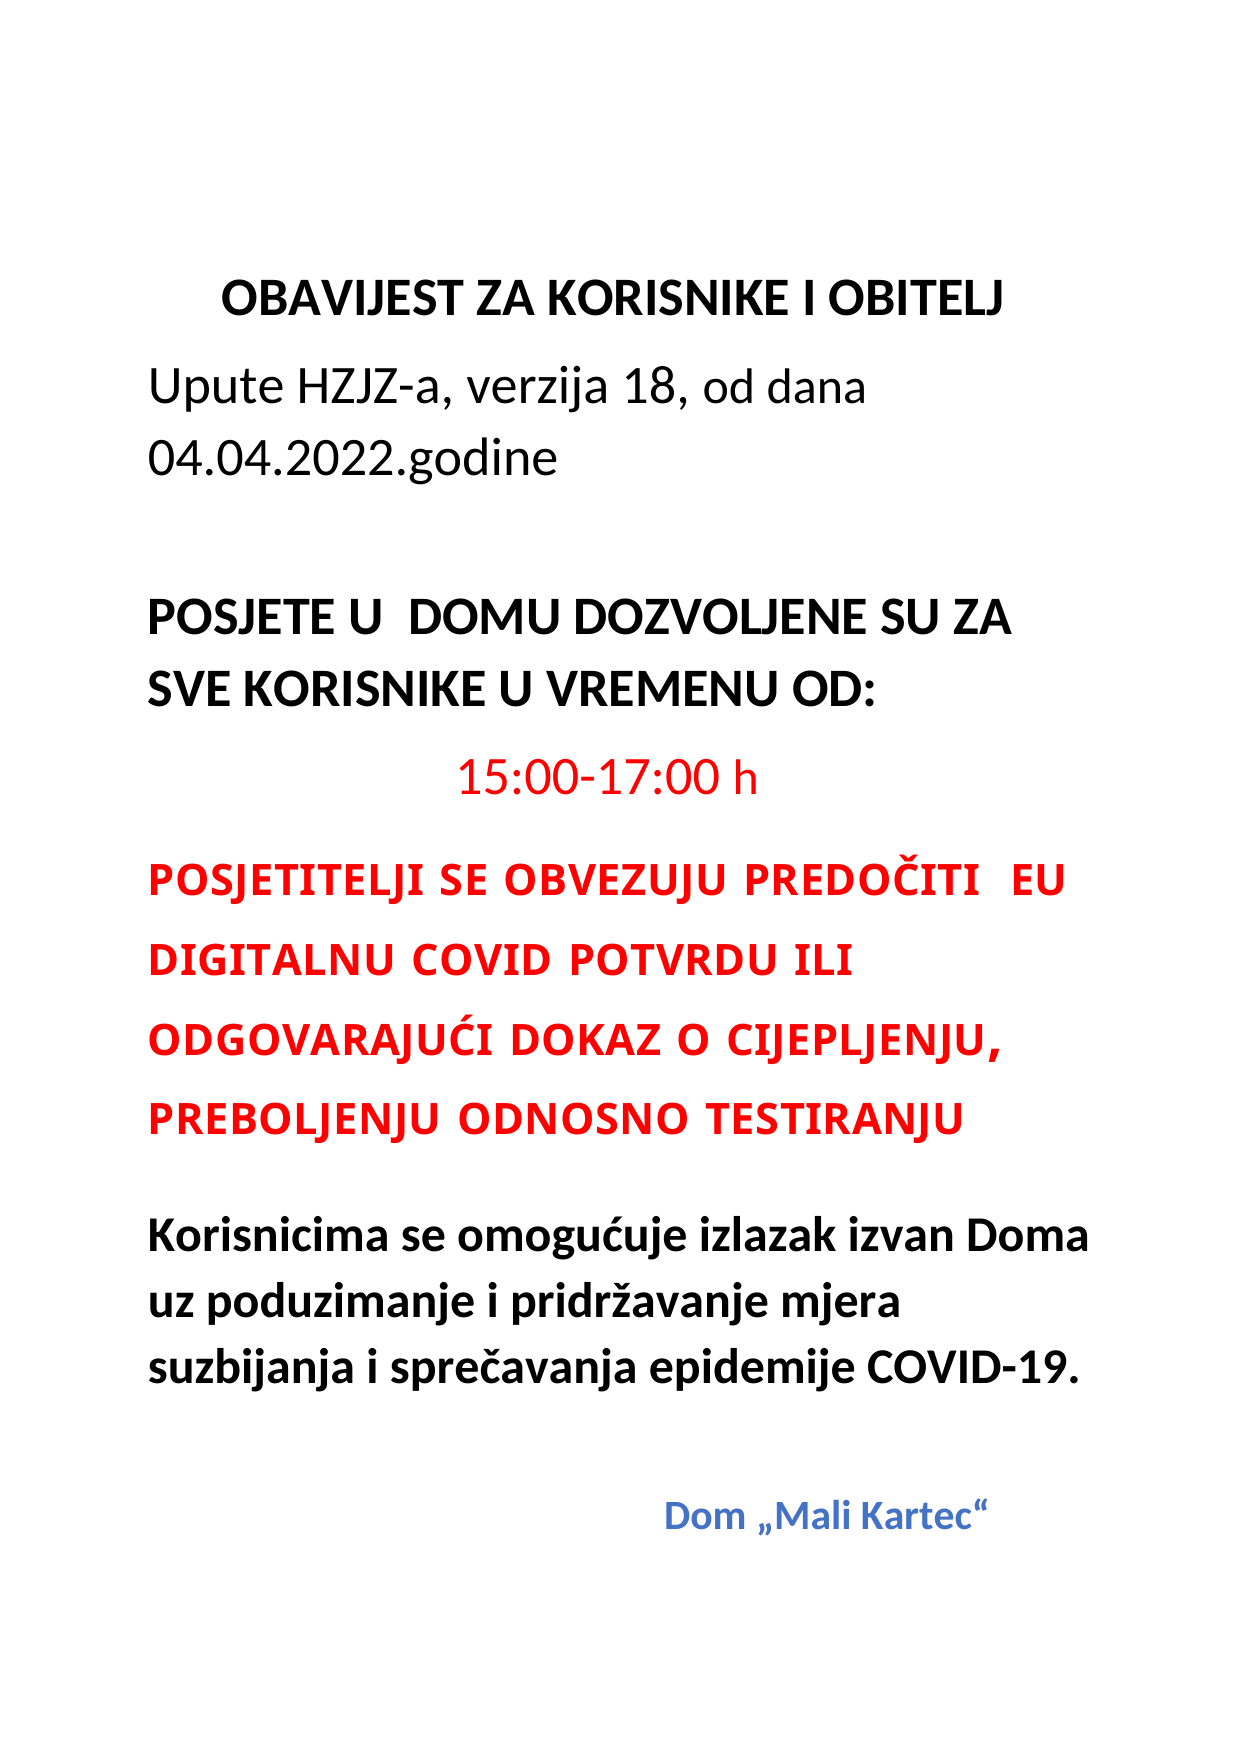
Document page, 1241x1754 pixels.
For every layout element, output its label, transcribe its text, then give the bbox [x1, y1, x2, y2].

text 15:00-17:00 h [369, 741, 1093, 808]
text POSJETE U DOMU DOZVOLJENE SU ZA SVE KORISNIKE U VREMENU OD: [148, 582, 1093, 719]
subtitle posjetitelji se obvezuju predočiti eu digitalnu covid potvrdu ili odgovarajući dokaz o cijepljenju, preboljenju odnosno testiranju [148, 838, 1093, 1150]
text Upute HZJZ-a, verzija 18, od dana 04.04.2022.godine [148, 351, 1093, 489]
text Korisnicima se omogućuje izlazak izvan Doma uz poduzimanje i pridržavanje mjera suzbijanja i sprečavanja epidemije COVID-19. [148, 1203, 1093, 1396]
text Dom „Mali Kartec“ [148, 1489, 1093, 1539]
text OBAVIJEST ZA KORISNIKE I OBITELJ [148, 263, 1093, 329]
